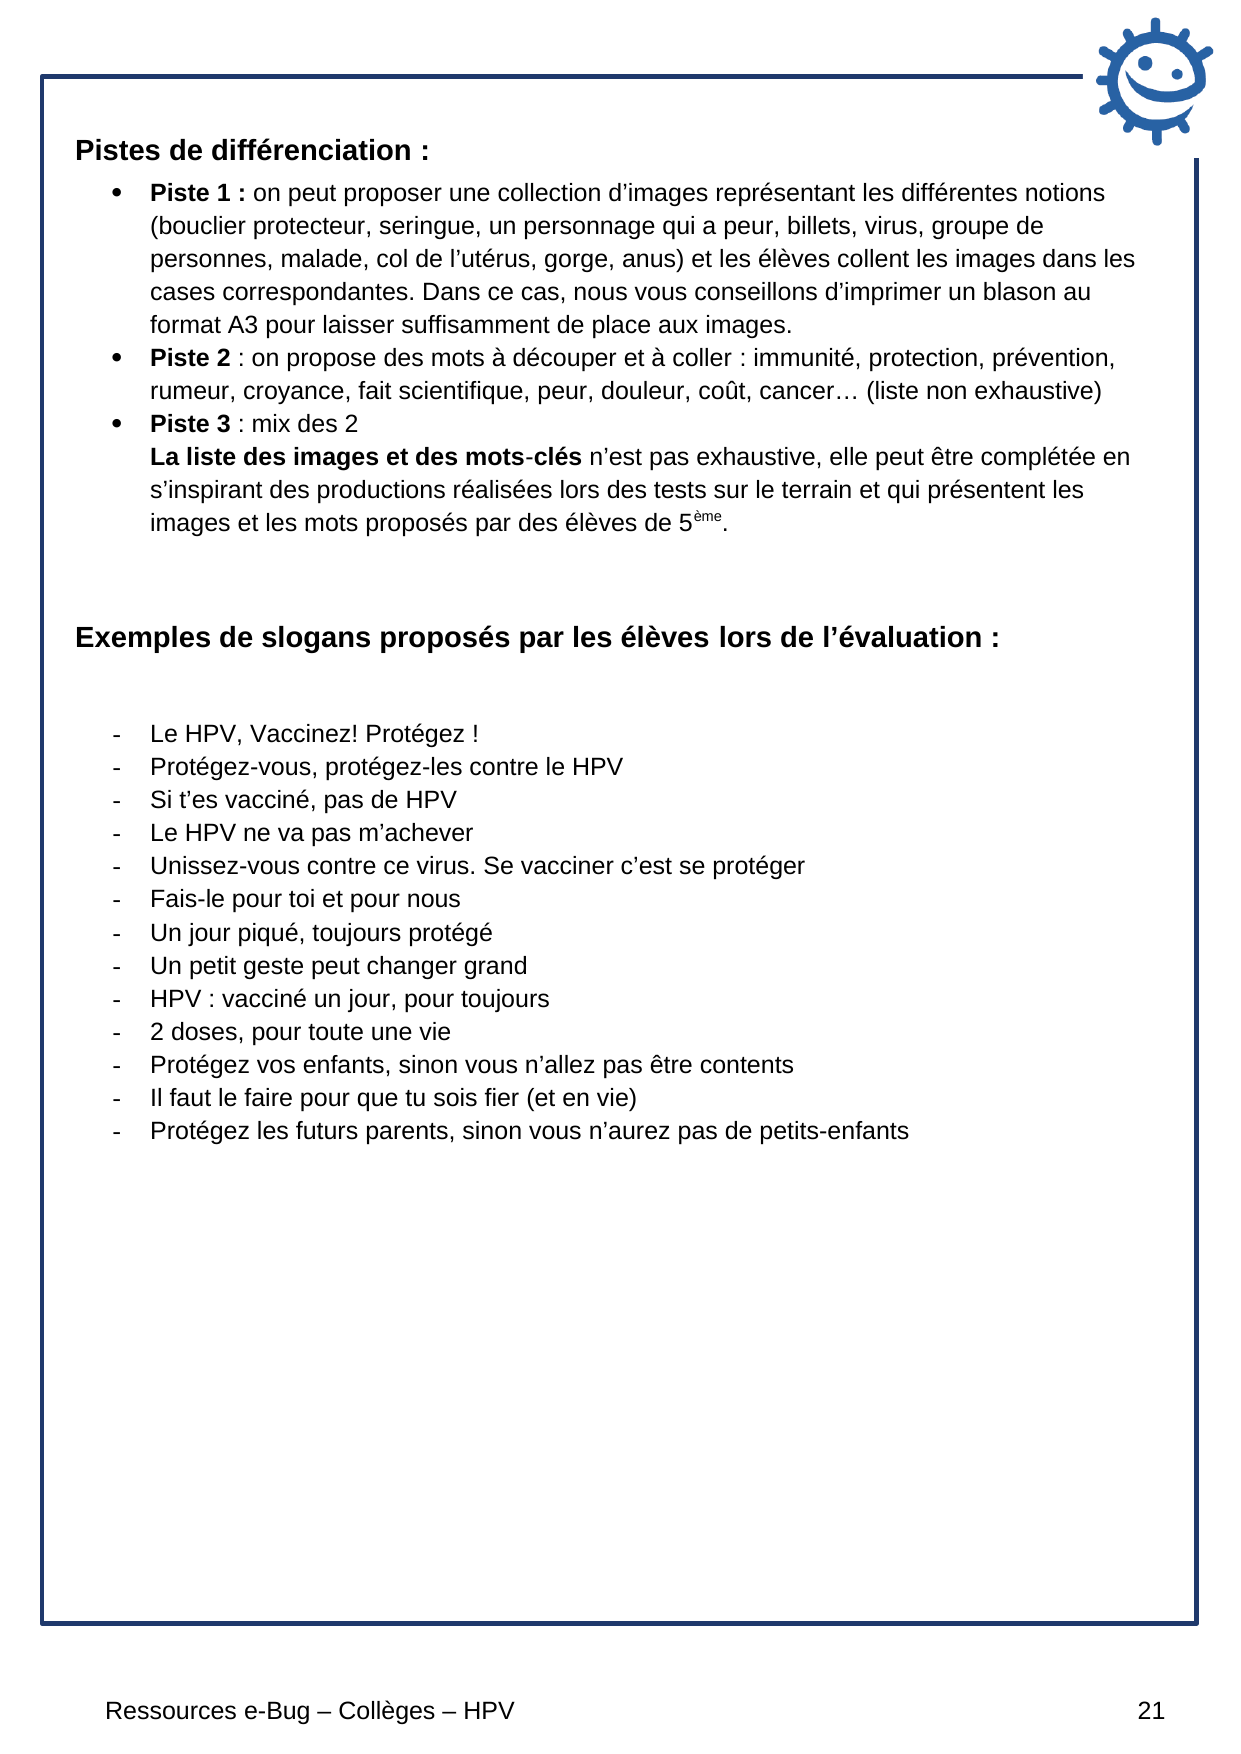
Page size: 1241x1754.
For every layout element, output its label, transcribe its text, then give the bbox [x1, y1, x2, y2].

list Un petit geste peut changer grand [112, 951, 1165, 979]
list Il faut le faire pour que tu sois fier (et en vie) [112, 1083, 1165, 1112]
list Piste 3 : mix des 2 [112, 409, 1165, 438]
list Unissez-vous contre ce virus. Se vacciner c’est se protéger [112, 851, 1165, 880]
list Piste 2 : on propose des mots à découper et à coller : immunité, protection, prévention, rumeur, croyance, fait scientifique, peur, douleur, coût, cancer… (liste non exhaustive) [112, 343, 1165, 405]
list Protégez vos enfants, sinon vous n’allez pas être contents [112, 1050, 1165, 1079]
list 2 doses, pour toute une vie [112, 1017, 1165, 1046]
list Le HPV ne va pas m’achever [112, 818, 1165, 847]
list HPV : vacciné un jour, pour toujours [112, 984, 1165, 1013]
subtitle Exemples de slogans proposés par les élèves lors de l’évaluation : [75, 620, 1165, 654]
list Fais-le pour toi et pour nous [112, 884, 1165, 913]
list Protégez les futurs parents, sinon vous n’aurez pas de petits-enfants [112, 1116, 1165, 1145]
list Un jour piqué, toujours protégé [112, 918, 1165, 946]
list Protégez-vous, protégez-les contre le HPV [112, 752, 1165, 781]
list Si t’es vacciné, pas de HPV [112, 785, 1165, 814]
list Le HPV, Vaccinez! Protégez ! [112, 719, 1165, 748]
list Piste 1 : on peut proposer une collection d’images représentant les différentes notions (bouclier protecteur, seringue, un personnage qui a peur, billets, virus, groupe de personnes, malade, col de l’utérus, gorge, anus) et les élèves collent les images dans les cases correspondantes. Dans ce cas, nous vous conseillons d’imprimer un blason au format A3 pour laisser suffisamment de place aux images. [112, 178, 1165, 339]
subtitle Pistes de différenciation : [75, 133, 1165, 167]
list La liste des images et des mots-clés n’est pas exhaustive, elle peut être complétée en s’inspirant des productions réalisées lors des tests sur le terrain et qui présentent les images et les mots proposés par des élèves de 5ème. [150, 442, 1165, 537]
